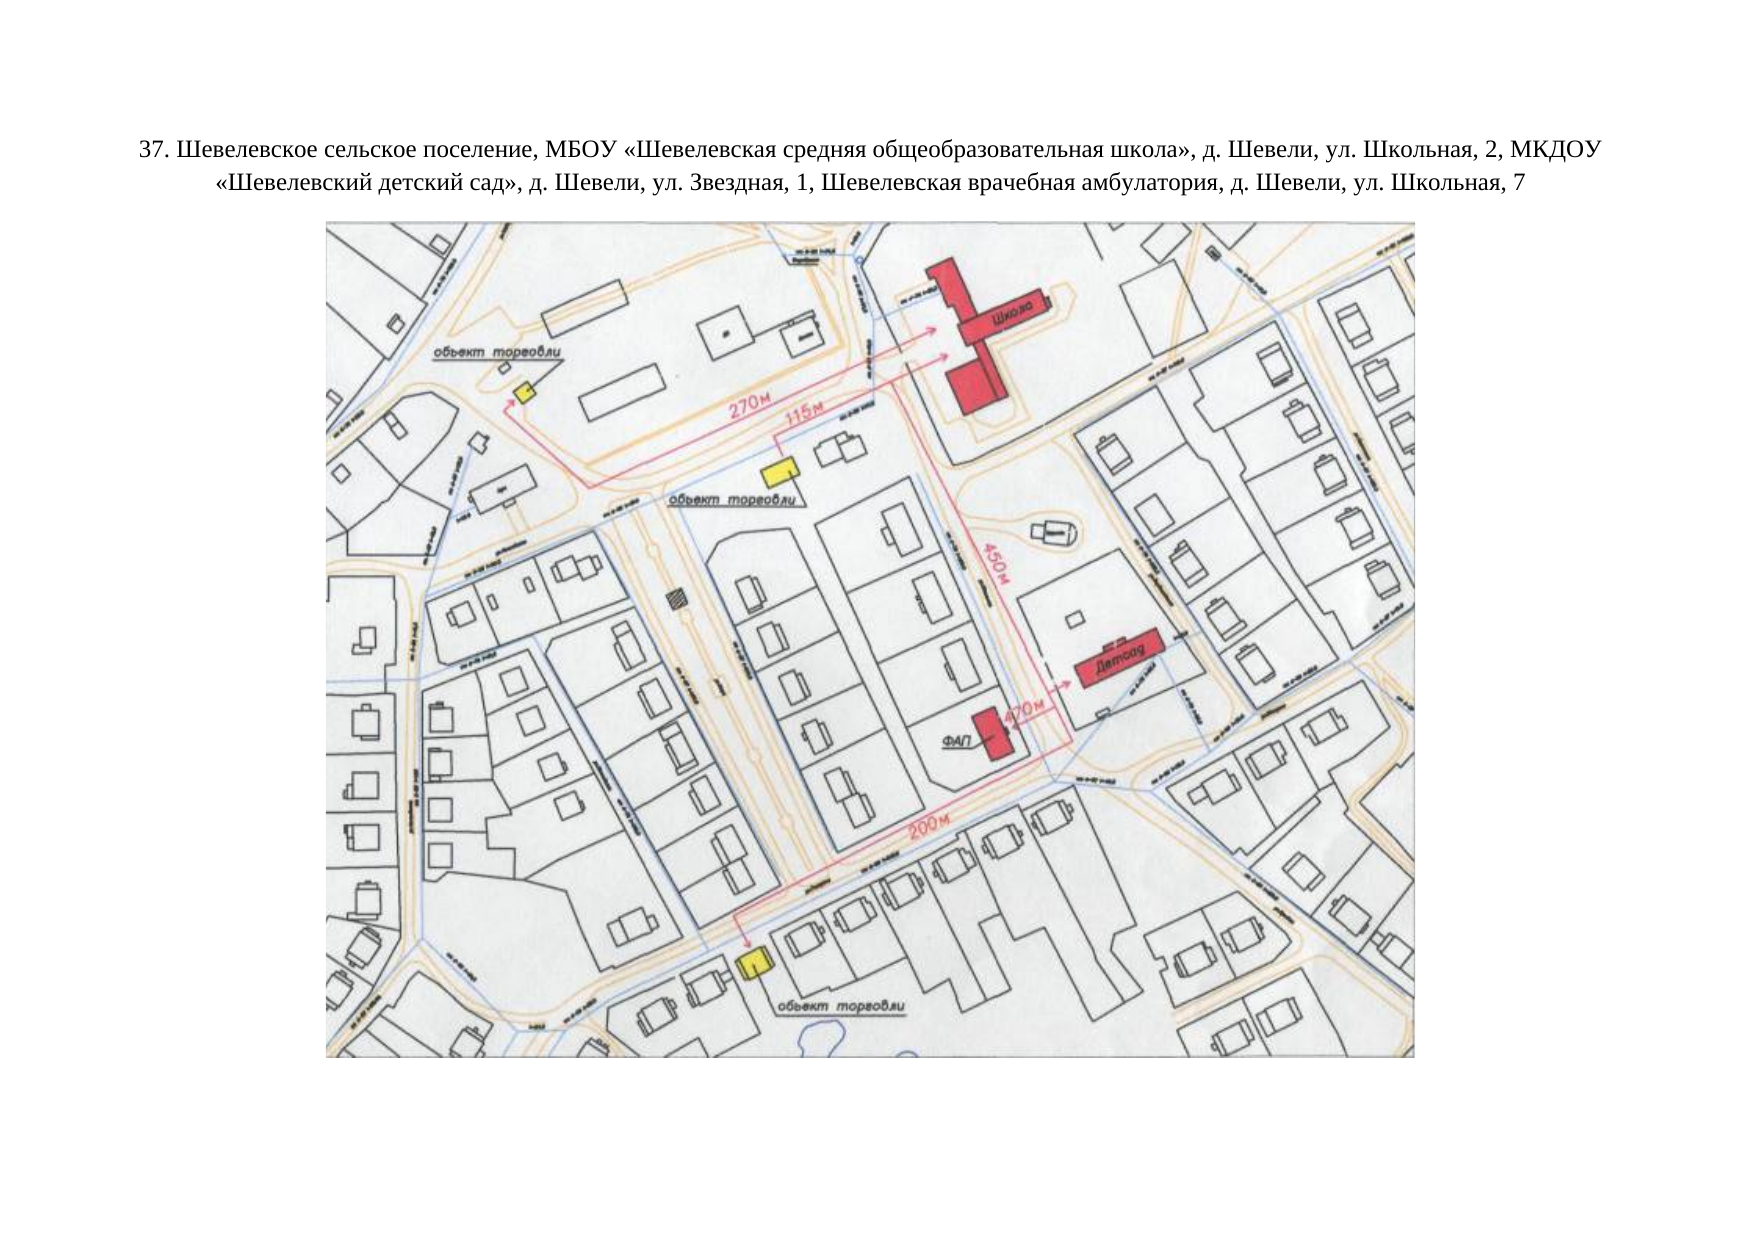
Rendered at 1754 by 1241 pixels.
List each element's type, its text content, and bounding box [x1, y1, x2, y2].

picture [325, 221, 1416, 1058]
text 37. Шевелевское сельское поселение, МБОУ «Шевелевская средняя общеобразовательная школа», д. Шевели, ул. Школьная, 2, МКДОУ «Шевелевский детский сад», д. Шевели, ул. Звездная, 1, Шевелевская врачебная амбулатория, д. Шевели, ул. Школьная, 7 [118, 134, 1623, 196]
